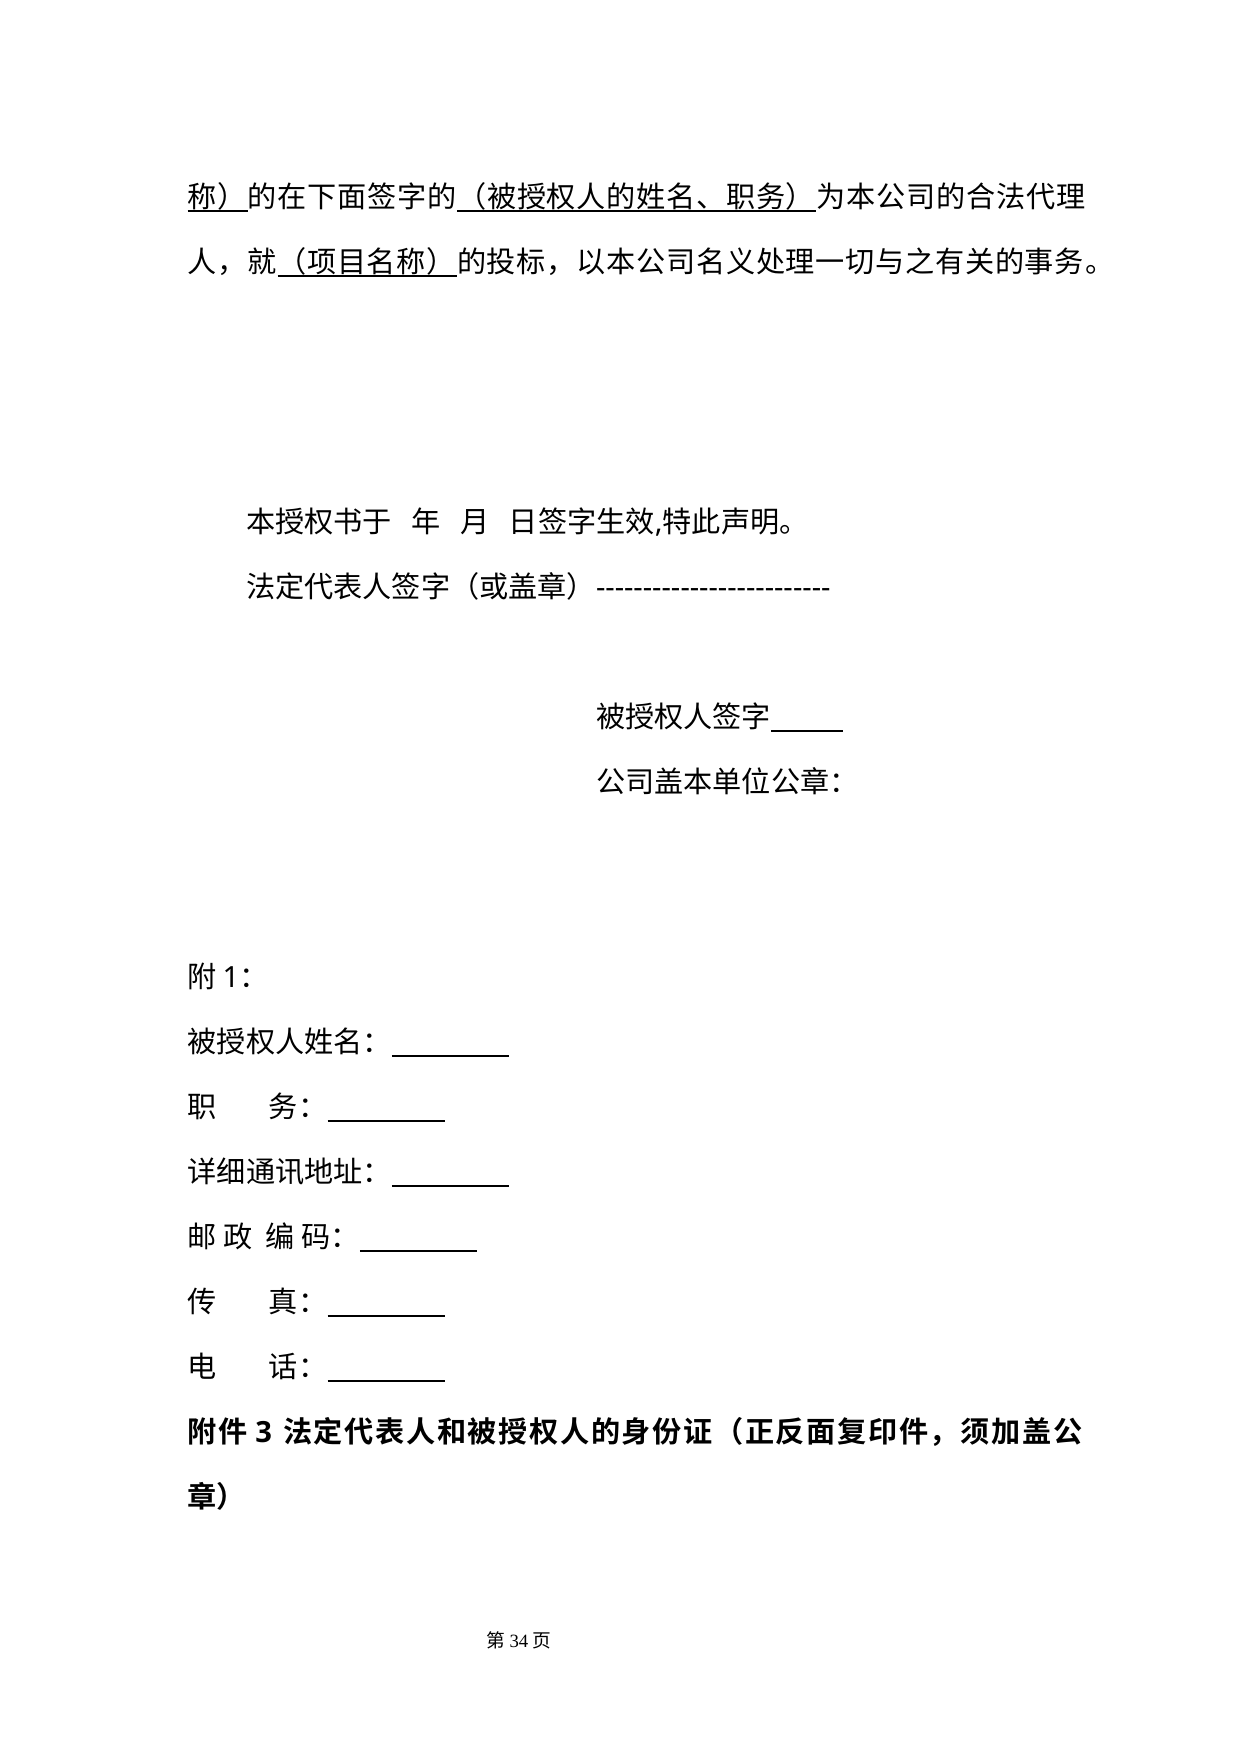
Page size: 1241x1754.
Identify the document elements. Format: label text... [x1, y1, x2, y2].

text 电 话： [187, 1332, 1085, 1397]
text 本授权书于 年 月 日签字生效,特此声明。 [187, 487, 1085, 552]
text 传 真： [187, 1267, 1085, 1332]
text 职 务： [187, 1072, 1085, 1137]
text 被授权人签字 [187, 682, 1085, 747]
text 法定代表人签字（或盖章）------------------------- [187, 552, 1085, 617]
text 附1： [187, 942, 1085, 1007]
text 被授权人姓名： [187, 1007, 1085, 1072]
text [187, 162, 1085, 357]
text 邮 政 编 码： [187, 1202, 1085, 1267]
text 公司盖本单位公章： [187, 747, 1085, 812]
text 附件3 法定代表人和被授权人的身份证（正反面复印件，须加盖公章） [187, 1397, 1085, 1527]
text 详细通讯地址： [187, 1137, 1085, 1202]
